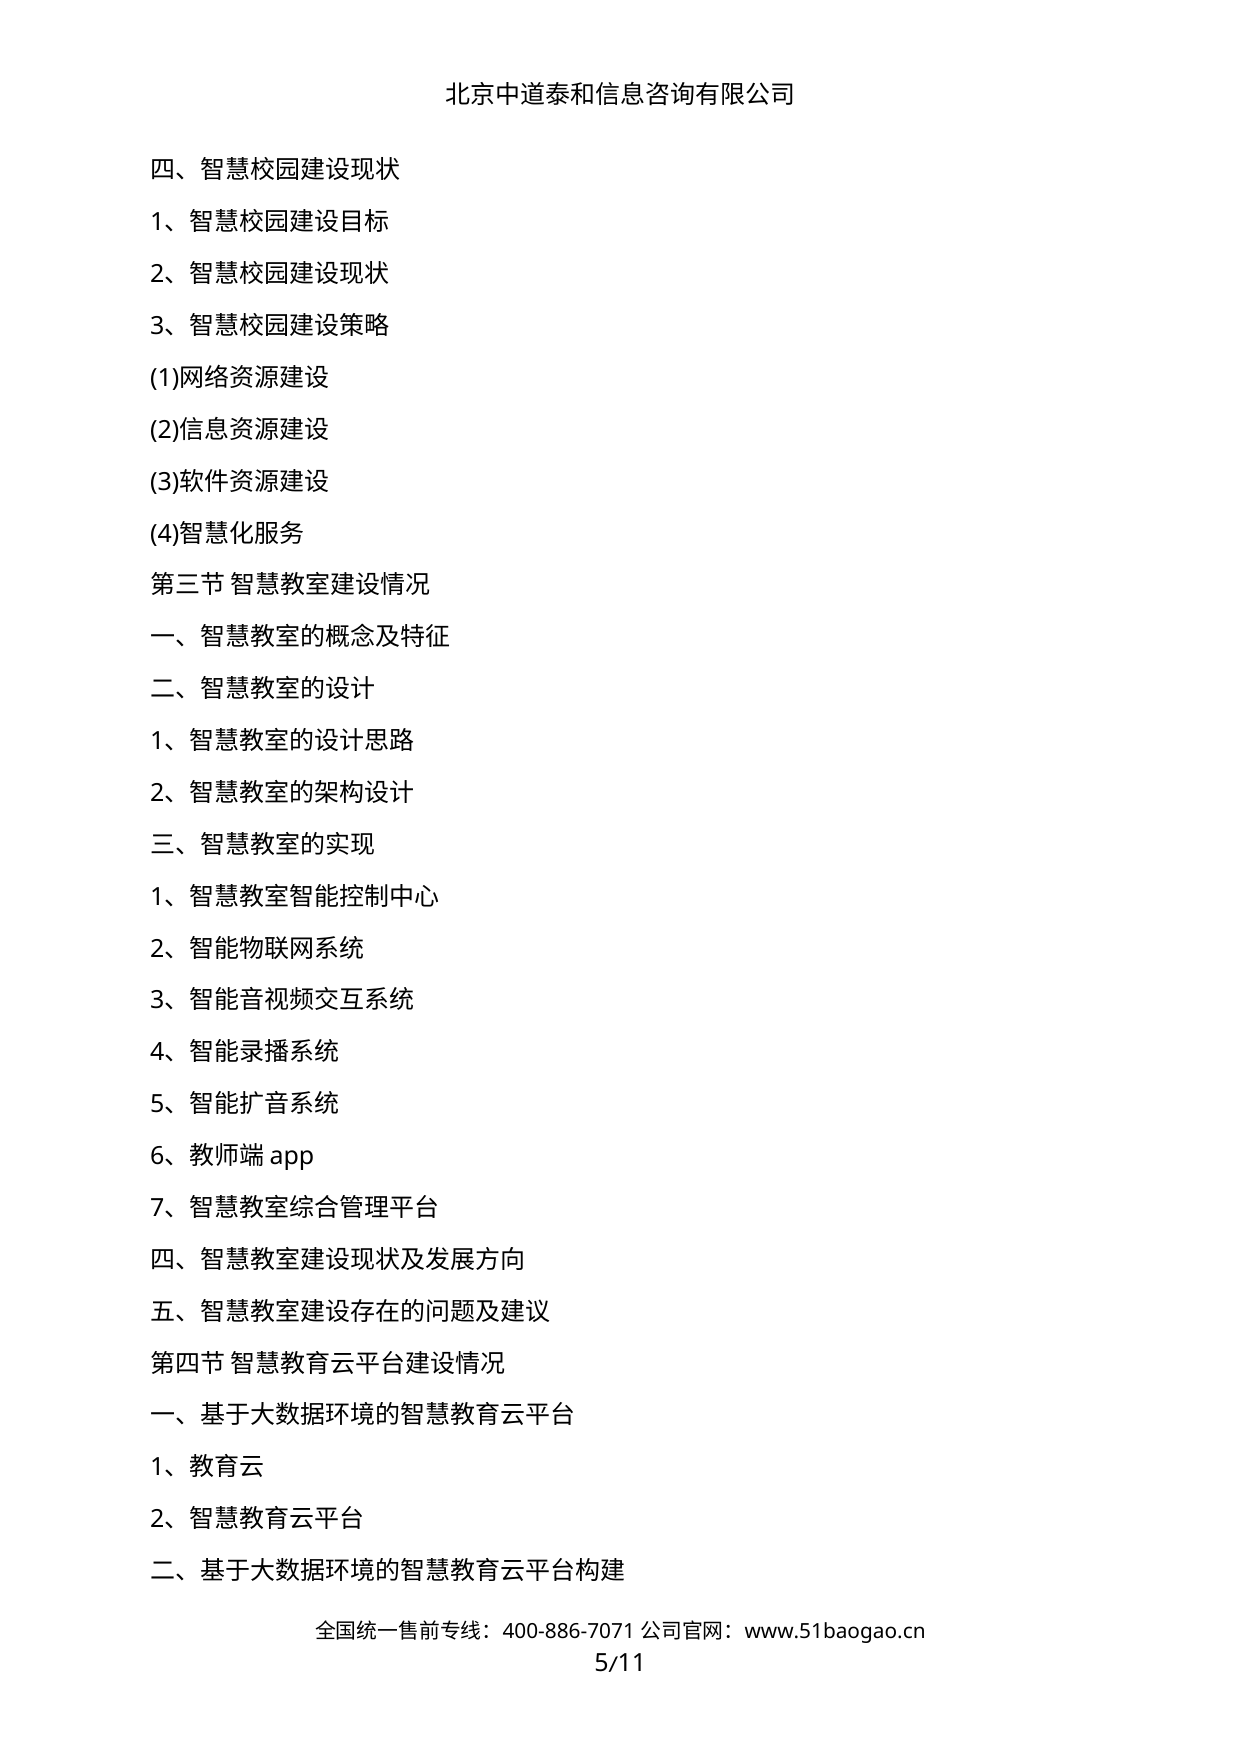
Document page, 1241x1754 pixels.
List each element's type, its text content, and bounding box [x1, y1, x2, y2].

text 三、智慧教室的实现 [150, 824, 1090, 861]
text 二、智慧教室的设计 [150, 669, 1090, 705]
text 7、智慧教室综合管理平台 [150, 1187, 1090, 1224]
text 2、智慧教室的架构设计 [150, 772, 1090, 809]
text 四、智慧教室建设现状及发展方向 [150, 1239, 1090, 1276]
text 2、智能物联网系统 [150, 928, 1090, 964]
text 第四节 智慧教育云平台建设情况 [150, 1343, 1090, 1379]
text (3)软件资源建设 [150, 461, 1090, 497]
text 一、基于大数据环境的智慧教育云平台 [150, 1395, 1090, 1431]
text 1、智慧教室的设计思路 [150, 721, 1090, 757]
text 3、智慧校园建设策略 [150, 306, 1090, 342]
text 1、教育云 [150, 1447, 1090, 1483]
text 6、教师端app [150, 1136, 1090, 1172]
text (4)智慧化服务 [150, 513, 1090, 549]
text (1)网络资源建设 [150, 357, 1090, 394]
text 一、智慧教室的概念及特征 [150, 617, 1090, 653]
text 五、智慧教室建设存在的问题及建议 [150, 1291, 1090, 1327]
text 2、智慧校园建设现状 [150, 254, 1090, 290]
text 二、基于大数据环境的智慧教育云平台构建 [150, 1551, 1090, 1587]
text (2)信息资源建设 [150, 409, 1090, 446]
text 1、智慧教室智能控制中心 [150, 876, 1090, 912]
text 1、智慧校园建设目标 [150, 202, 1090, 238]
text 5、智能扩音系统 [150, 1084, 1090, 1120]
text 3、智能音视频交互系统 [150, 980, 1090, 1016]
text 4、智能录播系统 [150, 1032, 1090, 1068]
text 四、智慧校园建设现状 [150, 150, 1090, 186]
text 2、智慧教育云平台 [150, 1499, 1090, 1535]
text 第三节 智慧教室建设情况 [150, 565, 1090, 601]
